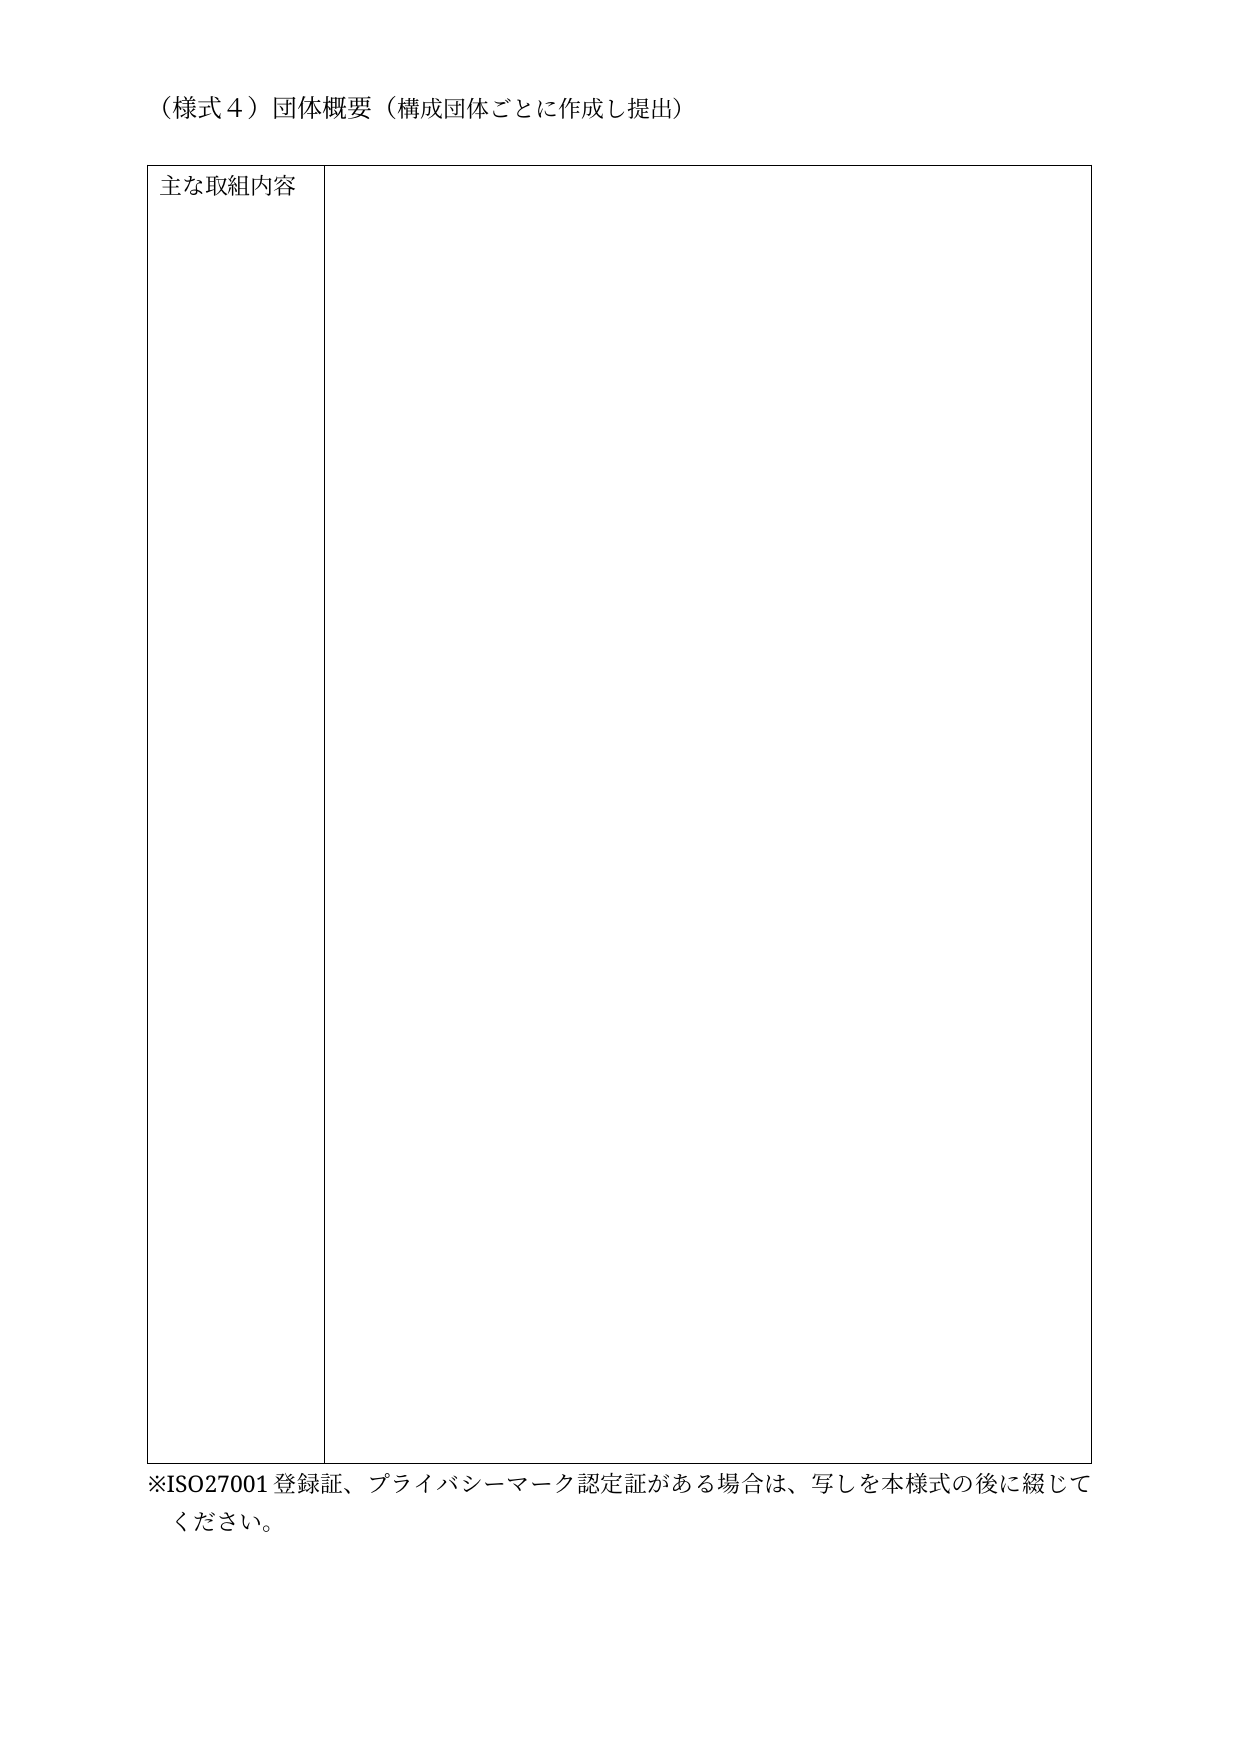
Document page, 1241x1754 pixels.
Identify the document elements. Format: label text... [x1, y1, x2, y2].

table_cell 主な取組内容 [148, 166, 324, 1463]
table_cell [325, 166, 1091, 1463]
text ※ISO27001登録証、プライバシーマーク認定証がある場合は、写しを本様式の後に綴じてください。 [148, 1464, 1092, 1539]
